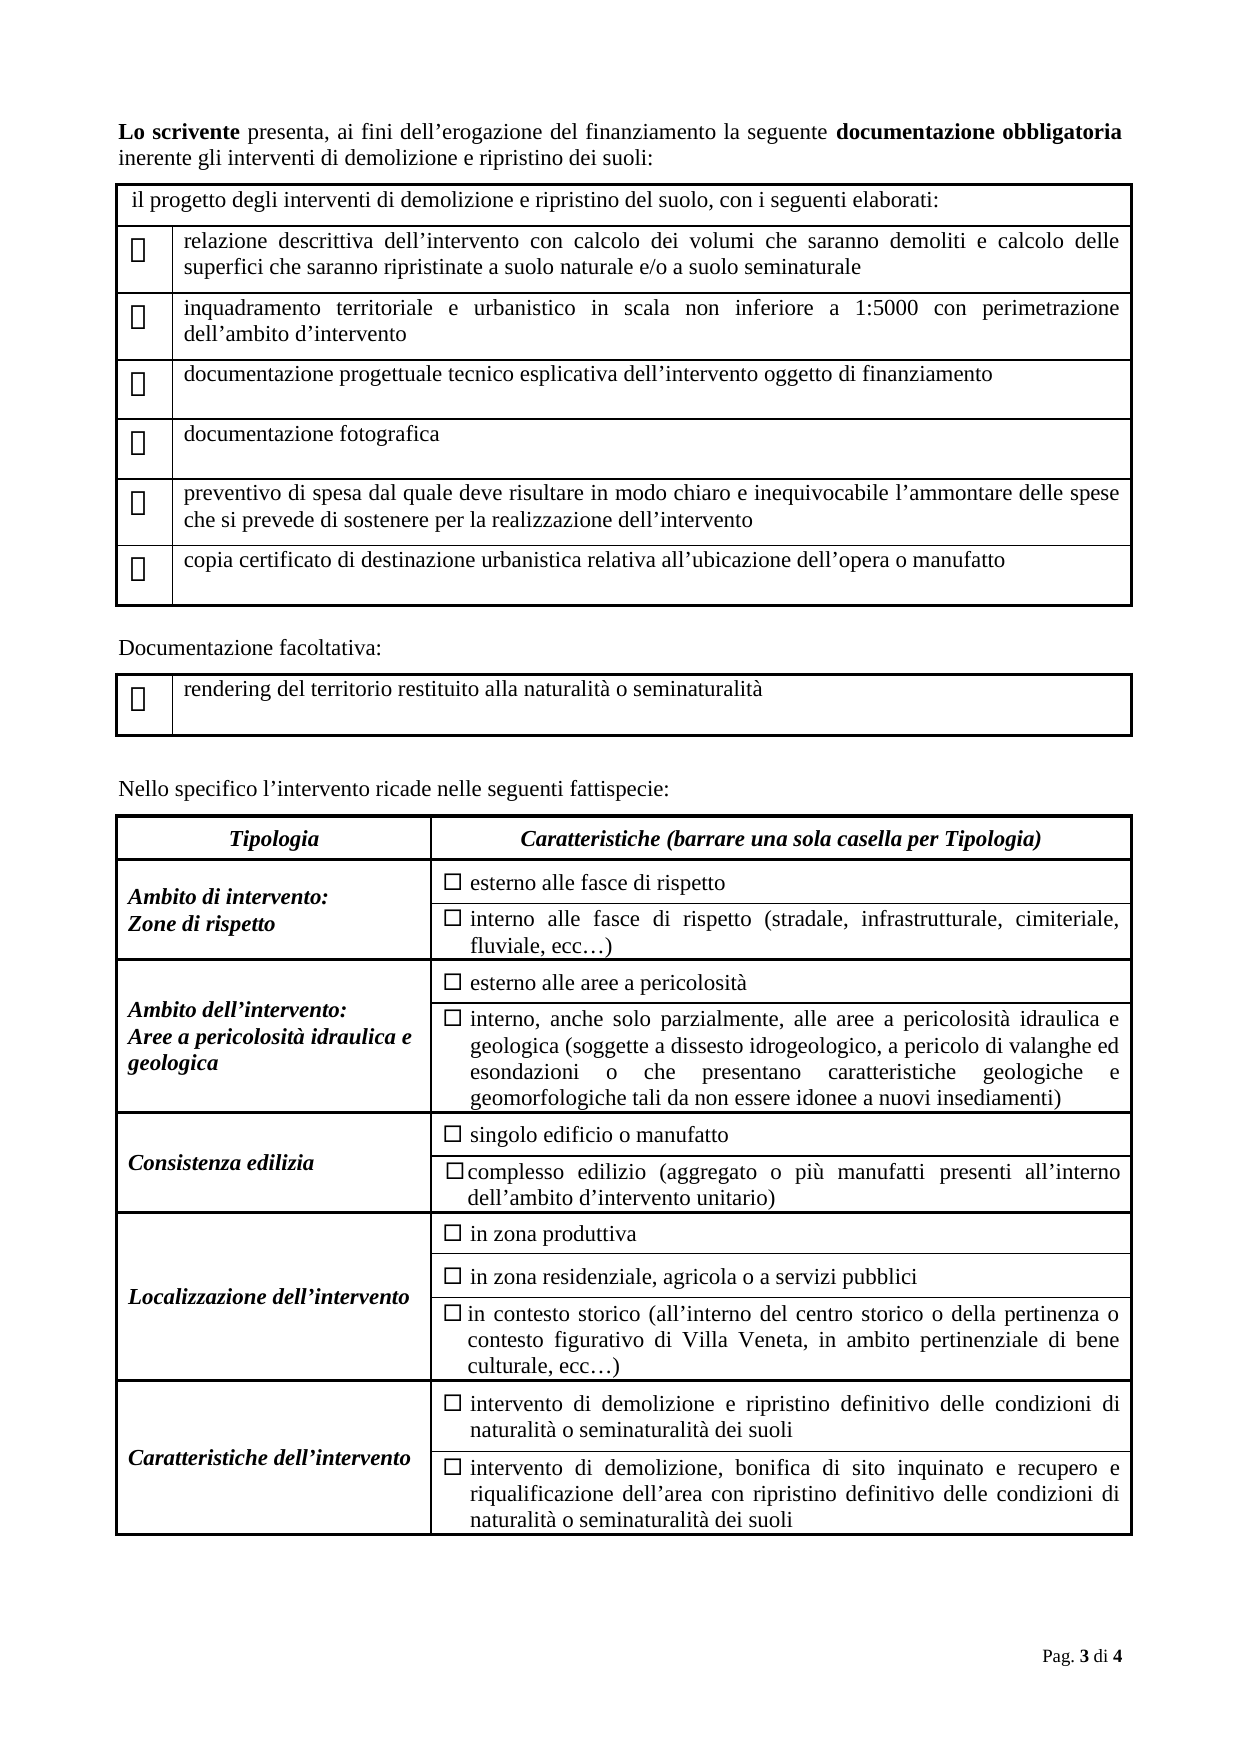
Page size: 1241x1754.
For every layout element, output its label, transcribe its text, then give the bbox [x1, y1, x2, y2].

table_cell esterno alle aree a pericolosità [432, 961, 1130, 1002]
table_cell complesso edilizio (aggregato o più manufatti presenti all’interno dell’ambito d’intervento unitario) [432, 1157, 1130, 1211]
table_cell Ambito di intervento: Zone di rispetto [118, 861, 430, 958]
table_header il progetto degli interventi di demolizione e ripristino del suolo, con i seguenti elaborati: [118, 186, 1130, 225]
table_cell relazione descrittiva dell’intervento con calcolo dei volumi che saranno demoliti e calcolo delle superfici che saranno ripristinate a suolo naturale e/o a suolo seminaturale [173, 227, 1130, 292]
table_cell  [118, 361, 172, 418]
table_cell in zona produttiva [432, 1214, 1130, 1253]
table_header rendering del territorio restituito alla naturalità o seminaturalità [173, 676, 1130, 733]
table_cell Consistenza edilizia [118, 1114, 430, 1211]
table_cell  [118, 480, 172, 544]
table_cell interno, anche solo parzialmente, alle aree a pericolosità idraulica e geologica (soggette a dissesto idrogeologico, a pericolo di valanghe ed esondazioni o che presentano caratteristiche geologiche e geomorfologiche tali da non essere idonee a nuovi insediamenti) [432, 1004, 1130, 1111]
table_cell  [118, 546, 172, 604]
text Documentazione facoltativa: [118, 633, 1122, 660]
table_cell intervento di demolizione, bonifica di sito inquinato e recupero e riqualificazione dell’area con ripristino definitivo delle condizioni di naturalità o seminaturalità dei suoli [432, 1452, 1130, 1533]
table_cell Caratteristiche dell’intervento [118, 1382, 430, 1533]
table_cell in contesto storico (all’interno del centro storico o della pertinenza o contesto figurativo di Villa Veneta, in ambito pertinenziale di bene culturale, ecc…) [432, 1298, 1130, 1379]
table_cell Ambito dell’intervento: Aree a pericolosità idraulica e geologica [118, 961, 430, 1111]
table_cell inquadramento territoriale e urbanistico in scala non inferiore a 1:5000 con perimetrazione dell’ambito d’intervento [173, 294, 1130, 359]
text Nello specifico l’intervento ricade nelle seguenti fattispecie: [118, 775, 1122, 802]
table_cell preventivo di spesa dal quale deve risultare in modo chiaro e inequivocabile l’ammontare delle spese che si prevede di sostenere per la realizzazione dell’intervento [173, 480, 1130, 544]
table_cell singolo edificio o manufatto [432, 1114, 1130, 1155]
table_cell interno alle fasce di rispetto (stradale, infrastrutturale, cimiteriale, fluviale, ecc…) [432, 904, 1130, 958]
table_cell  [118, 420, 172, 478]
text Lo scrivente presenta, ai fini dell’erogazione del finanziamento la seguente documentazione obbligatoria inerente gli interventi di demolizione e ripristino dei suoli: [118, 118, 1122, 171]
table_cell documentazione fotografica [173, 420, 1130, 478]
table_cell copia certificato di destinazione urbanistica relativa all’ubicazione dell’opera o manufatto [173, 546, 1130, 604]
table_header Tipologia [118, 818, 430, 858]
table_cell documentazione progettuale tecnico esplicativa dell’intervento oggetto di finanziamento [173, 361, 1130, 418]
table_cell  [118, 227, 172, 292]
table_header  [118, 676, 172, 733]
table_cell in zona residenziale, agricola o a servizi pubblici [432, 1254, 1130, 1297]
table_cell  [118, 294, 172, 359]
table_cell Localizzazione dell’intervento [118, 1214, 430, 1379]
table_cell esterno alle fasce di rispetto [432, 861, 1130, 902]
table_header Caratteristiche (barrare una sola casella per Tipologia) [432, 818, 1130, 858]
table_cell intervento di demolizione e ripristino definitivo delle condizioni di naturalità o seminaturalità dei suoli [432, 1382, 1130, 1451]
